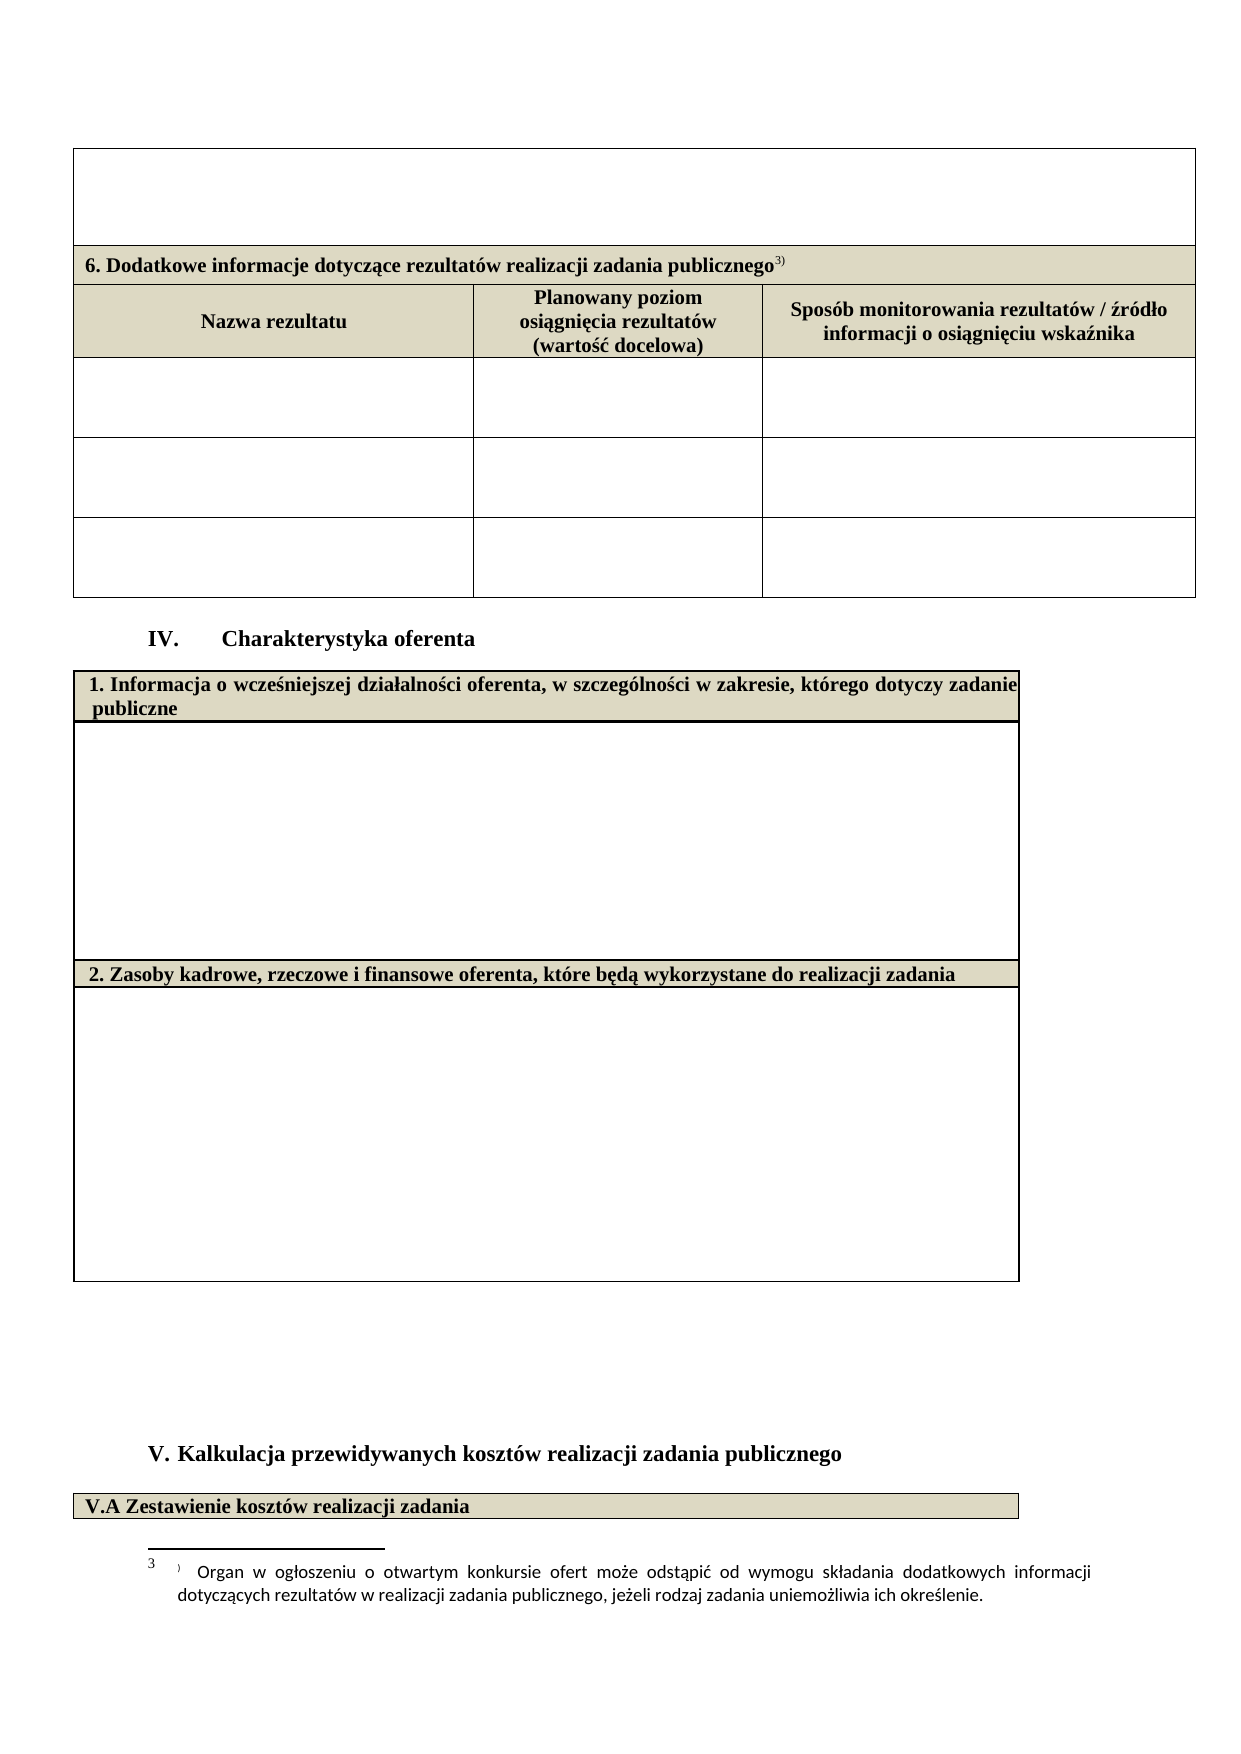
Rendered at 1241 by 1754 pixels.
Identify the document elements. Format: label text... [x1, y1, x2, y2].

text V. Kalkulacja przewidywanych kosztów realizacji zadania publicznego [148, 1440, 1093, 1466]
table_cell [74, 518, 473, 597]
table_cell [74, 149, 1195, 245]
table_cell Sposób monitorowania rezultatów / źródło informacji o osiągnięciu wskaźnika [763, 285, 1195, 357]
table_cell [474, 438, 762, 517]
table_cell Nazwa rezultatu [74, 285, 473, 357]
table_cell [474, 518, 762, 597]
table_header 1. Informacja o wcześniejszej działalności oferenta, w szczególności w zakresie, którego dotyczy zadanie publiczne [75, 672, 1018, 720]
table_cell Planowany poziom osiągnięcia rezultatów (wartość docelowa) [474, 285, 762, 357]
table_cell [74, 358, 473, 437]
table_cell 2. Zasoby kadrowe, rzeczowe i finansowe oferenta, które będą wykorzystane do realizacji zadania [75, 961, 1018, 986]
table_cell [74, 438, 473, 517]
table_cell [763, 518, 1195, 597]
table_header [74, 1494, 1018, 1518]
table_cell [75, 988, 1018, 1281]
table_cell 6. Dodatkowe informacje dotyczące rezultatów realizacji zadania publicznego) [74, 246, 1195, 284]
table_cell [474, 358, 762, 437]
text IV. Charakterystyka oferenta [148, 625, 1093, 651]
table_cell [75, 723, 1018, 959]
table_cell [763, 438, 1195, 517]
table_cell [763, 358, 1195, 437]
